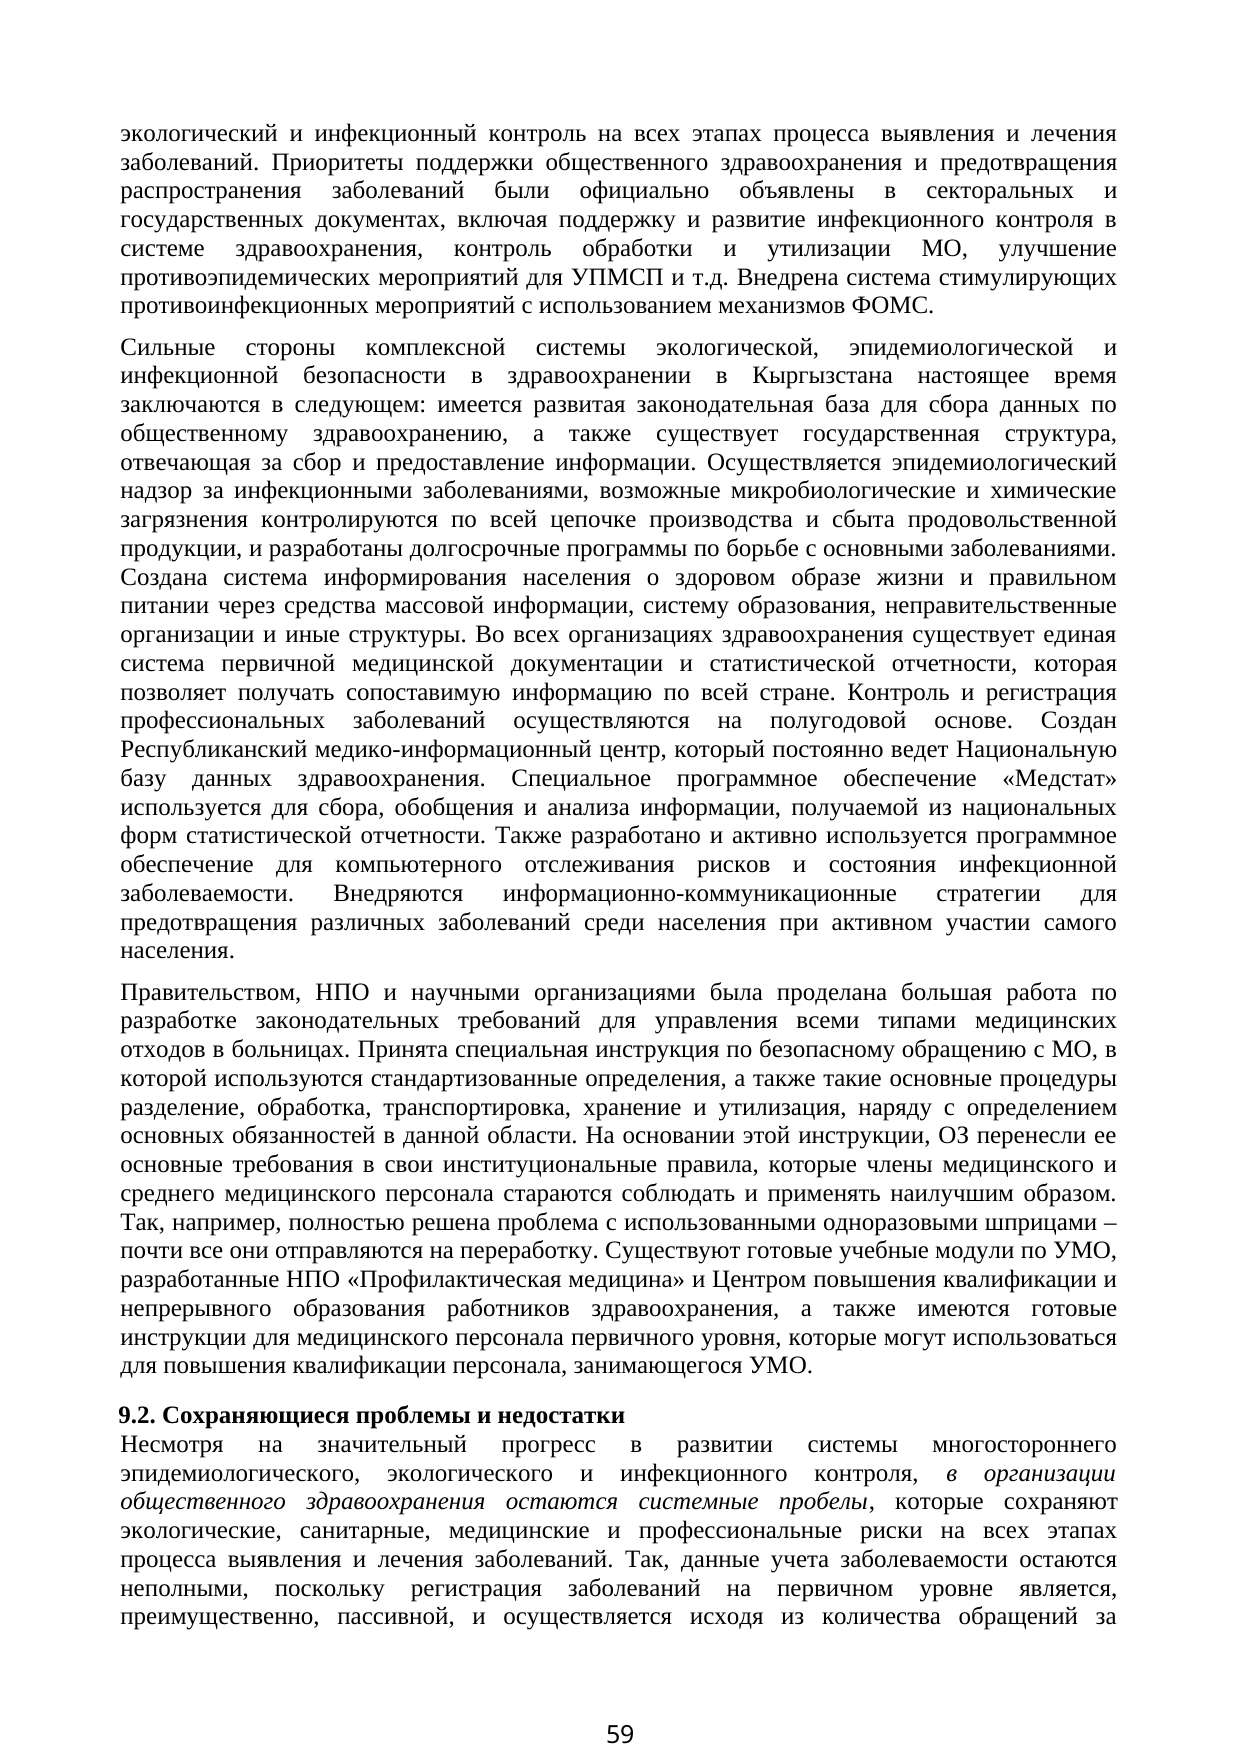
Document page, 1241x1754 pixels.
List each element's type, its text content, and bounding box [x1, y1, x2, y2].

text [120, 1429, 1118, 1630]
text Правительством, НПО и научными организациями была проделана большая работа по разработке законодательных требований для управления всеми типами медицинских отходов в больницах. Принята специальная инструкция по безопасному обращению с МО, в которой используются стандартизованные определения, а также такие основные процедуры разделение, обработка, транспортировка, хранение и утилизация, наряду с определением основных обязанностей в данной области. На основании этой инструкции, ОЗ перенесли ее основные требования в свои институциональные правила, которые члены медицинского и среднего медицинского персонала стараются соблюдать и применять наилучшим образом. Так, например, полностью решена проблема с использованными одноразовыми шприцами – почти все они отправляются на переработку. Существуют готовые учебные модули по УМО, разработанные НПО «Профилактическая медицина» и Центром повышения квалификации и непрерывного образования работников здравоохранения, а также имеются готовые инструкции для медицинского персонала первичного уровня, которые могут использоваться для повышения квалификации персонала, занимающегося УМО. [120, 977, 1118, 1379]
subtitle 9.2. Сохраняющиеся проблемы и недостатки [118, 1400, 1122, 1429]
text Сильные стороны комплексной системы экологической, эпидемиологической и инфекционной безопасности в здравоохранении в Кыргызстана настоящее время заключаются в следующем: имеется развитая законодательная база для сбора данных по общественному здравоохранению, а также существует государственная структура, отвечающая за сбор и предоставление информации. Осуществляется эпидемиологический надзор за инфекционными заболеваниями, возможные микробиологические и химические загрязнения контролируются по всей цепочке производства и сбыта продовольственной продукции, и разработаны долгосрочные программы по борьбе с основными заболеваниями. Создана система информирования населения о здоровом образе жизни и правильном питании через средства массовой информации, систему образования, неправительственные организации и иные структуры. Во всех организациях здравоохранения существует единая система первичной медицинской документации и статистической отчетности, которая позволяет получать сопоставимую информацию по всей стране. Контроль и регистрация профессиональных заболеваний осуществляются на полугодовой основе. Создан Республиканский медико-информационный центр, который постоянно ведет Национальную базу данных здравоохранения. Специальное программное обеспечение «Медстат» используется для сбора, обобщения и анализа информации, получаемой из национальных форм статистической отчетности. Также разработано и активно используется программное обеспечение для компьютерного отслеживания рисков и состояния инфекционной заболеваемости. Внедряются информационно-коммуникационные стратегии для предотвращения различных заболеваний среди населения при активном участии самого населения. [120, 332, 1118, 964]
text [120, 118, 1118, 319]
